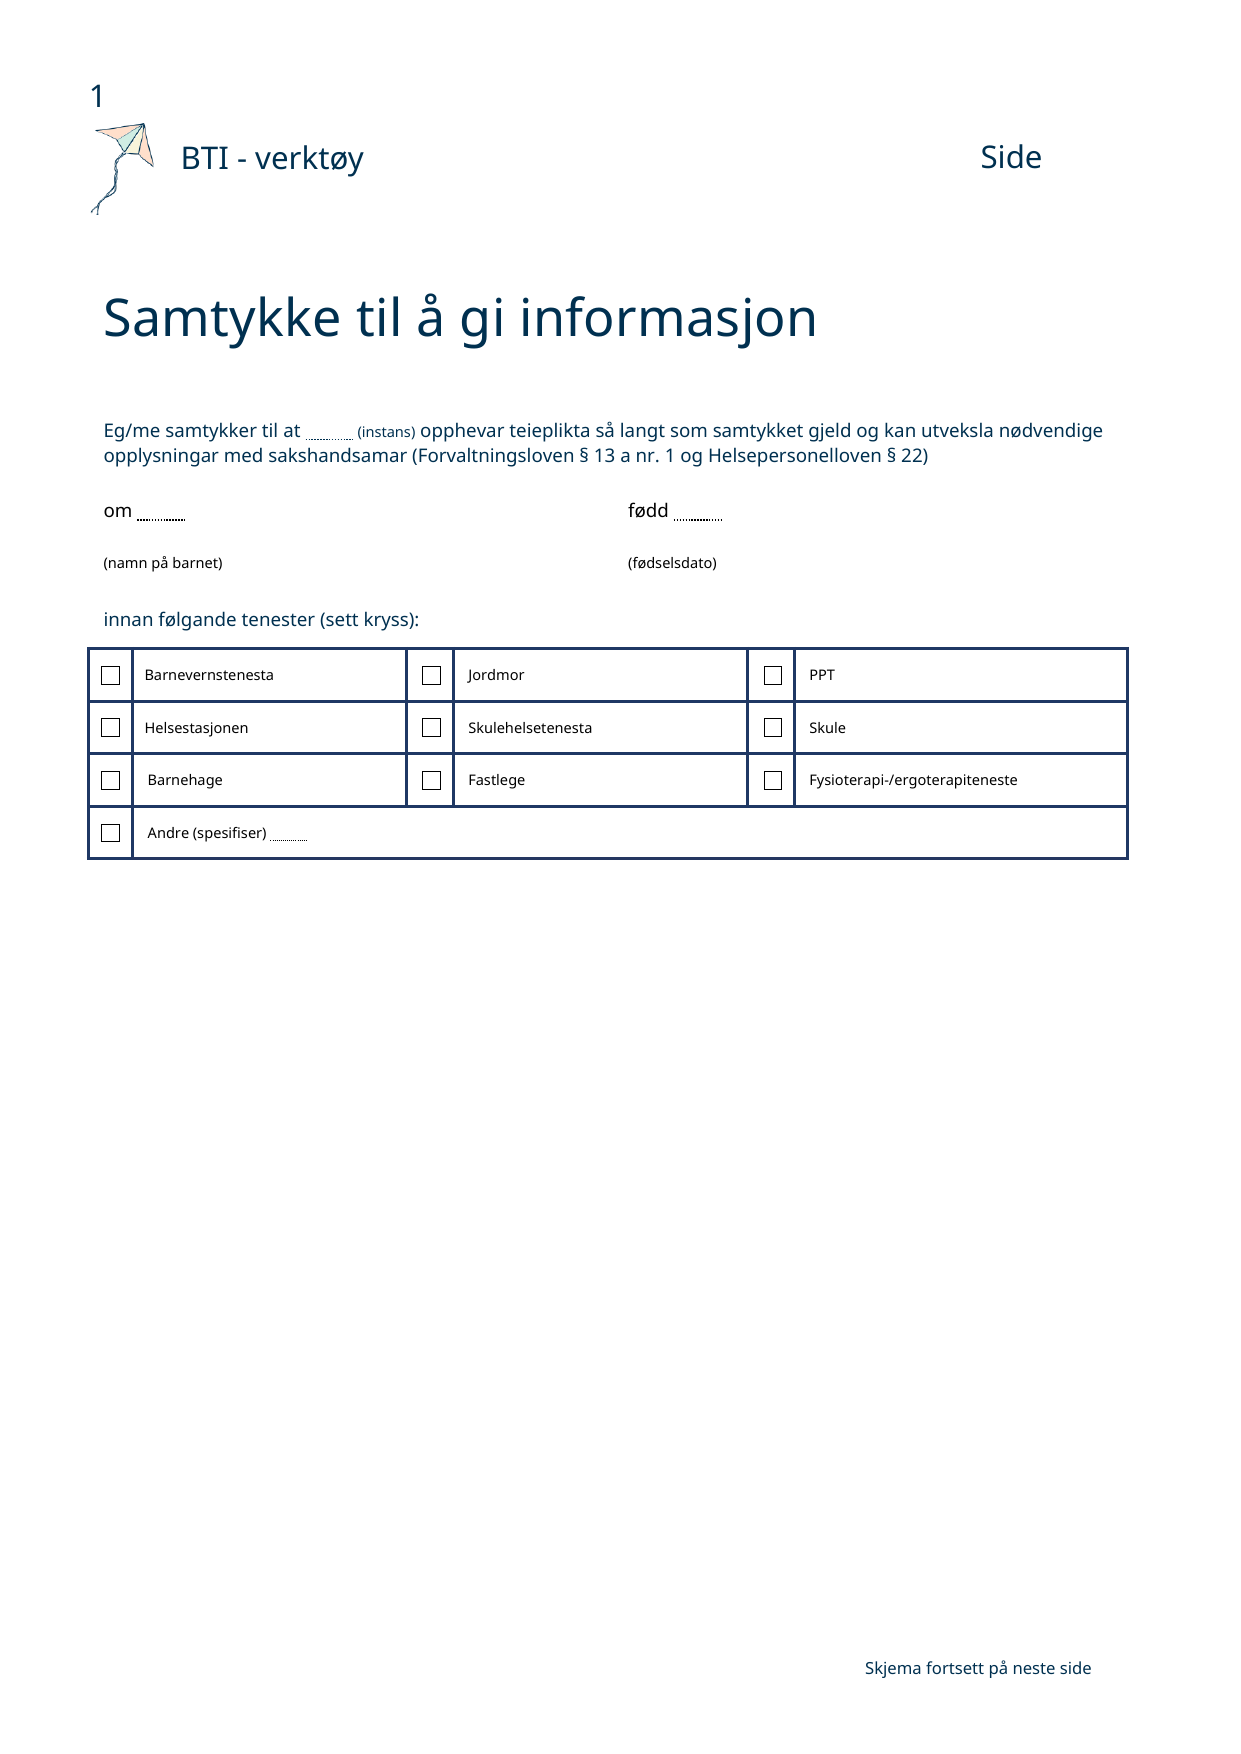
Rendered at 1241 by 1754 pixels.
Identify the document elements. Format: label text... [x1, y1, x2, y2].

table_cell Skulehelsetenesta [455, 703, 746, 752]
table_cell [90, 755, 131, 805]
table_cell (fødselsdato) [613, 538, 1128, 588]
table_cell [749, 755, 793, 805]
table_cell [90, 703, 131, 752]
table_cell [408, 755, 452, 805]
table_cell [749, 650, 793, 699]
table_cell Fysioterapi-/ergoterapiteneste [796, 755, 1126, 805]
table_cell [749, 703, 793, 752]
table_cell Andre (spesifiser) [134, 808, 1126, 857]
table_cell om [89, 483, 613, 538]
table_cell PPT [796, 650, 1126, 699]
table_cell [90, 808, 131, 857]
table_cell Helsestasjonen [134, 703, 405, 752]
table_cell [90, 650, 131, 699]
table_cell [408, 650, 452, 699]
table_header Samtykke til å gi informasjon [89, 266, 1128, 398]
table_cell Eg/me samtykker til at (instans) opphevar teieplikta så langt som samtykket gjeld og kan utveksla nødvendige opplysningar med sakshandsamar (Forvaltningsloven § 13 a nr. 1 og Helsepersonelloven § 22) [89, 398, 1128, 483]
table_cell fødd [613, 483, 1128, 538]
table_cell [408, 703, 452, 752]
table_cell Jordmor [455, 650, 746, 699]
table_cell Fastlege [455, 755, 746, 805]
table_cell Barnevernstenesta [134, 650, 405, 699]
table_cell innan følgande tenester (sett kryss): [89, 588, 1128, 647]
table_cell Skule [796, 703, 1126, 752]
table_cell Barnehage [134, 755, 405, 805]
table_cell (namn på barnet) [89, 538, 613, 588]
